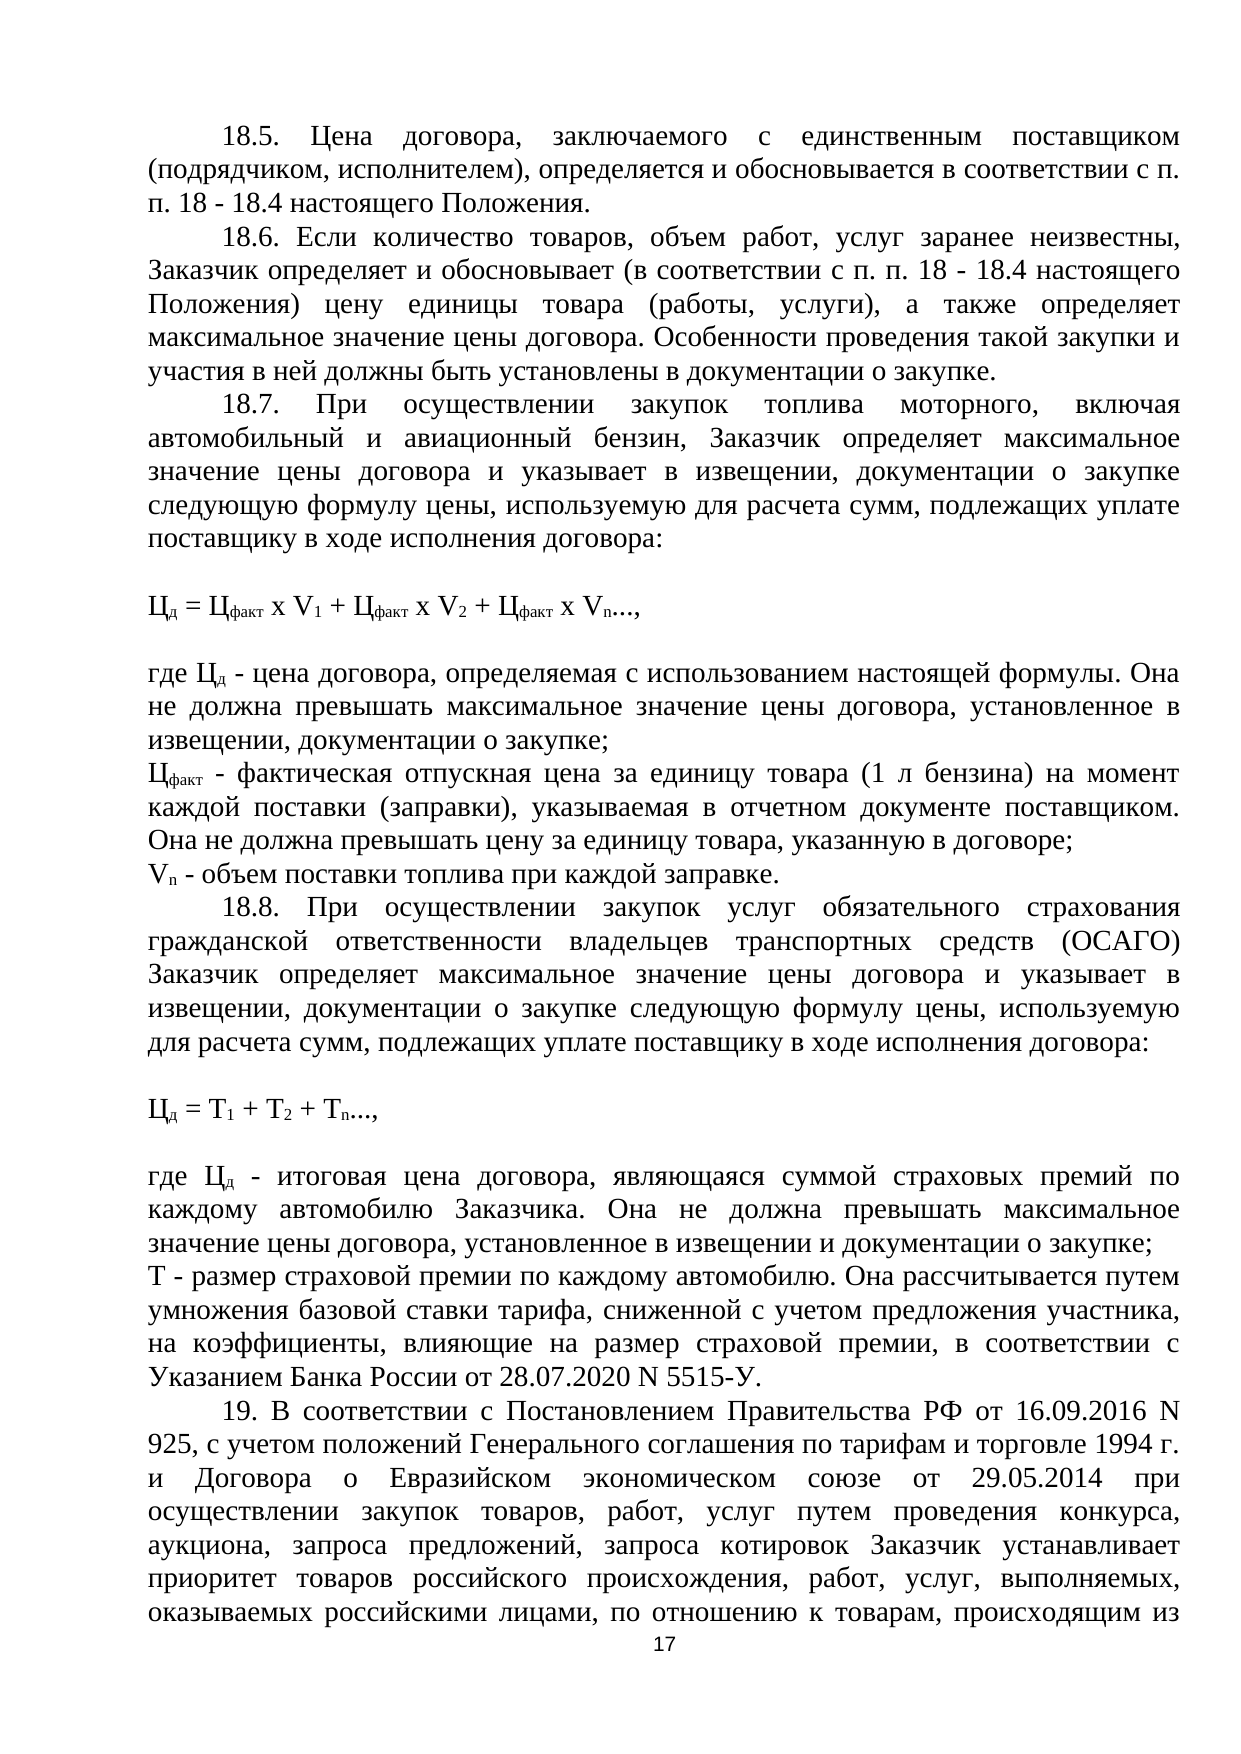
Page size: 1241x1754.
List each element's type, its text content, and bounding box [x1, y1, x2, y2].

text Цд = Т1 + Т2 + Тn..., [148, 1091, 1181, 1124]
text 18.8. При осуществлении закупок услуг обязательного страхования гражданской ответственности владельцев транспортных средств (ОСАГО) Заказчик определяет максимальное значение цены договора и указывает в извещении, документации о закупке следующую формулу цены, используемую для расчета сумм, подлежащих уплате поставщику в ходе исполнения договора: [148, 889, 1181, 1057]
text 18.6. Если количество товаров, объем работ, услуг заранее неизвестны, Заказчик определяет и обосновывает (в соответствии с п. п. 18 - 18.4 настоящего Положения) цену единицы товара (работы, услуги), а также определяет максимальное значение цены договора. Особенности проведения такой закупки и участия в ней должны быть установлены в документации о закупке. [148, 219, 1181, 386]
text Цд = Цфакт x V1 + Цфакт x V2 + Цфакт x Vn..., [148, 588, 1181, 621]
text Цфакт - фактическая отпускная цена за единицу товара (1 л бензина) на момент каждой поставки (заправки), указываемая в отчетном документе поставщиком. Она не должна превышать цену за единицу товара, указанную в договоре; [148, 755, 1181, 856]
text 18.7. При осуществлении закупок топлива моторного, включая автомобильный и авиационный бензин, Заказчик определяет максимальное значение цены договора и указывает в извещении, документации о закупке следующую формулу цены, используемую для расчета сумм, подлежащих уплате поставщику в ходе исполнения договора: [148, 386, 1181, 554]
text где Цд - итоговая цена договора, являющаяся суммой страховых премий по каждому автомобилю Заказчика. Она не должна превышать максимальное значение цены договора, установленное в извещении и документации о закупке; [148, 1158, 1181, 1258]
text где Цд - цена договора, определяемая с использованием настоящей формулы. Она не должна превышать максимальное значение цены договора, установленное в извещении, документации о закупке; [148, 655, 1181, 755]
text Т - размер страховой премии по каждому автомобилю. Она рассчитывается путем умножения базовой ставки тарифа, сниженной с учетом предложения участника, на коэффициенты, влияющие на размер страховой премии, в соответствии с Указанием Банка России от 28.07.2020 N 5515-У. [148, 1258, 1181, 1393]
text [148, 1393, 1181, 1627]
text Vn - объем поставки топлива при каждой заправке. [148, 856, 1181, 889]
text 18.5. Цена договора, заключаемого с единственным поставщиком (подрядчиком, исполнителем), определяется и обосновывается в соответствии с п. п. 18 - 18.4 настоящего Положения. [148, 118, 1181, 219]
